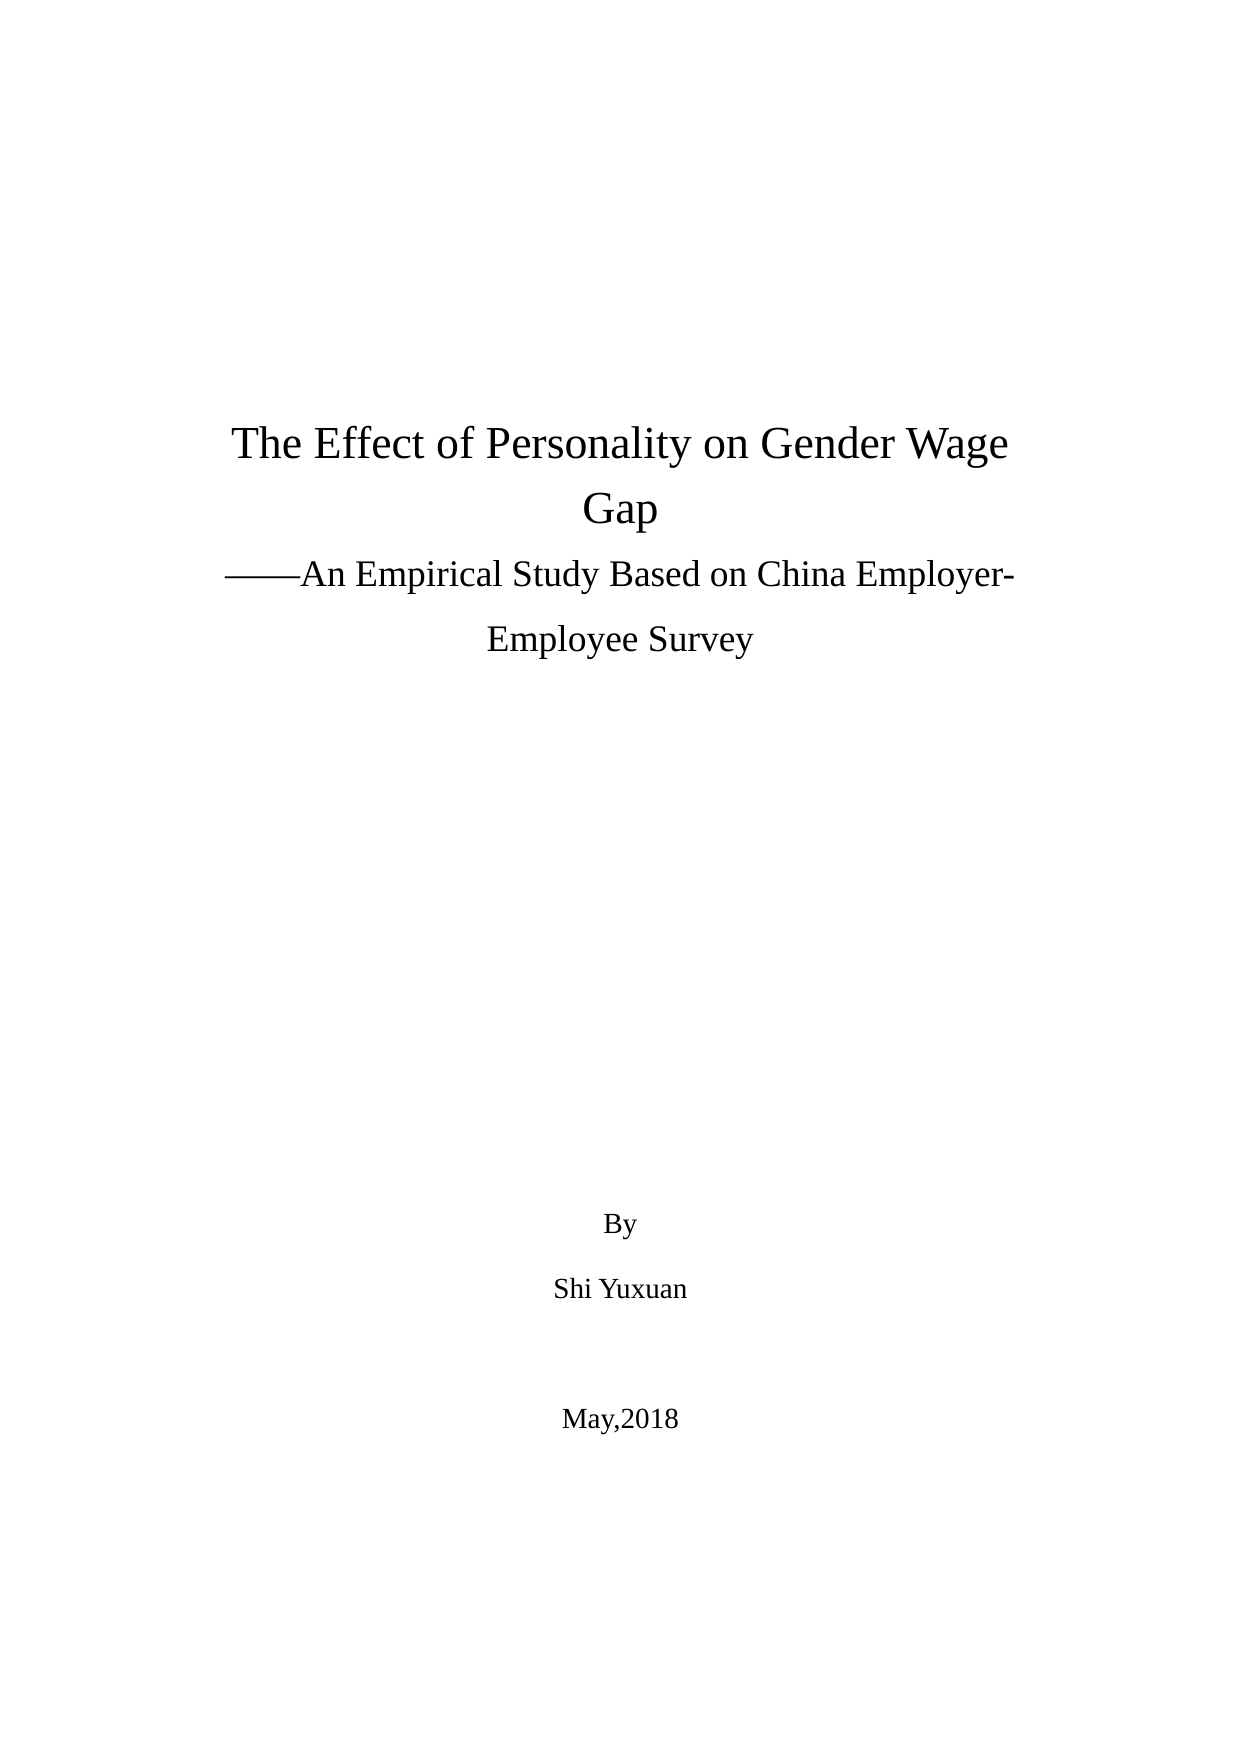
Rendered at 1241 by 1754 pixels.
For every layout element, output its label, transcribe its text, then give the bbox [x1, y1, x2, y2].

text ——An Empirical Study Based on China Employer- Employee Survey [187, 540, 1053, 670]
text Shi Yuxuan [187, 1255, 1053, 1320]
text By [187, 1190, 1053, 1255]
text The Effect of Personality on Gender Wage Gap [187, 410, 1053, 540]
text May,2018 [187, 1385, 1053, 1450]
